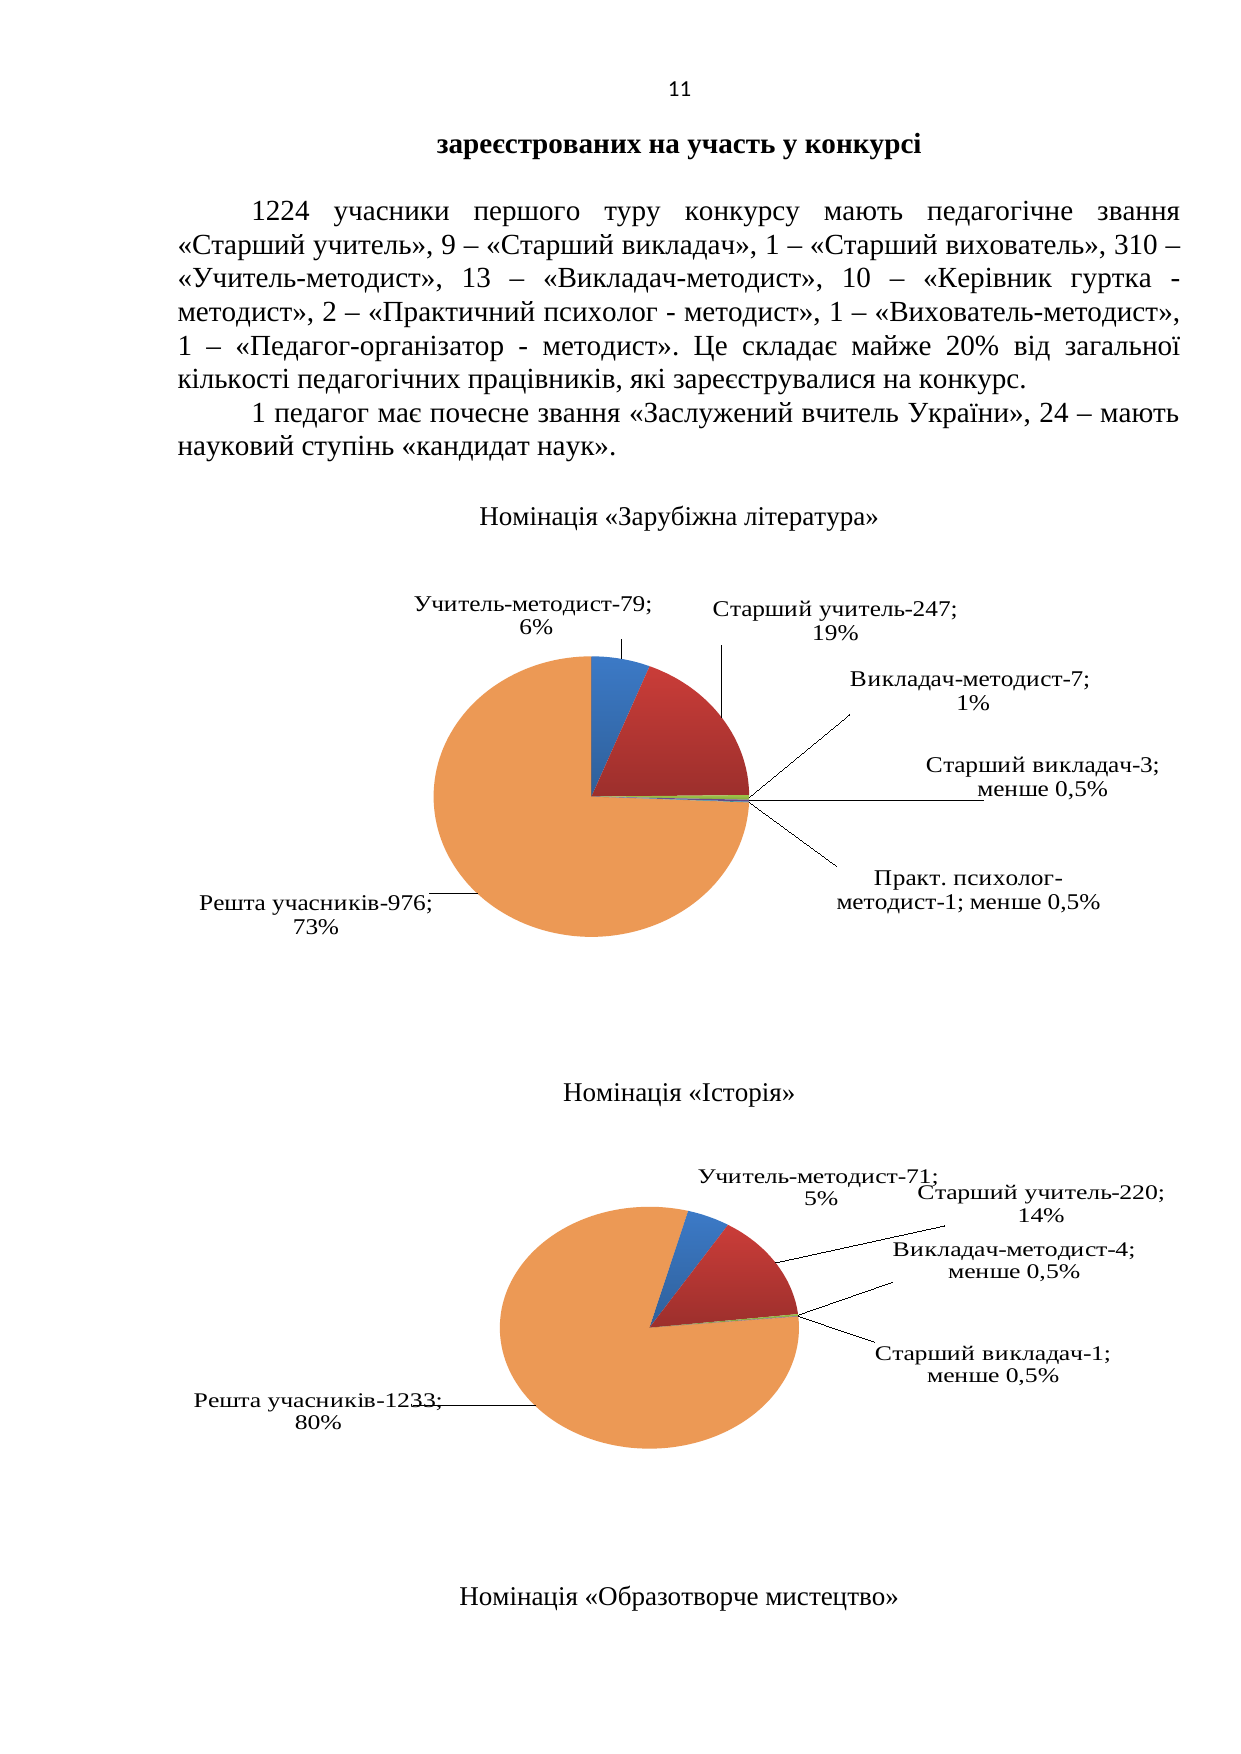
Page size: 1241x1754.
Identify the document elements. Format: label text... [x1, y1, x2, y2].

table_cell Номінація «Історія» [166, 1043, 1192, 1549]
text 1224 учасники першого туру конкурсу мають педагогічне звання «Старший учитель», 9 – «Старший викладач», 1 – «Старший вихователь», 310 – «Учитель-методист», 13 – «Викладач-методист», 10 – «Керівник гуртка -методист», 2 – «Практичний психолог - методист», 1 – «Вихователь-методист», 1 – «Педагог-організатор - методист». Це складає майже 20% від загальної кількості педагогічних працівників, які зареєструвалися на конкурс. [177, 193, 1181, 395]
table_cell Номінація «Образотворче мистецтво» [166, 1549, 1192, 1651]
text зареєстрованих на участь у конкурсі [177, 126, 1181, 160]
text 1 педагог має почесне звання «Заслужений вчитель України», 24 – мають науковий ступінь «кандидат наук». [177, 395, 1181, 462]
table_header Номінація «Зарубіжна література» [166, 481, 1192, 1042]
